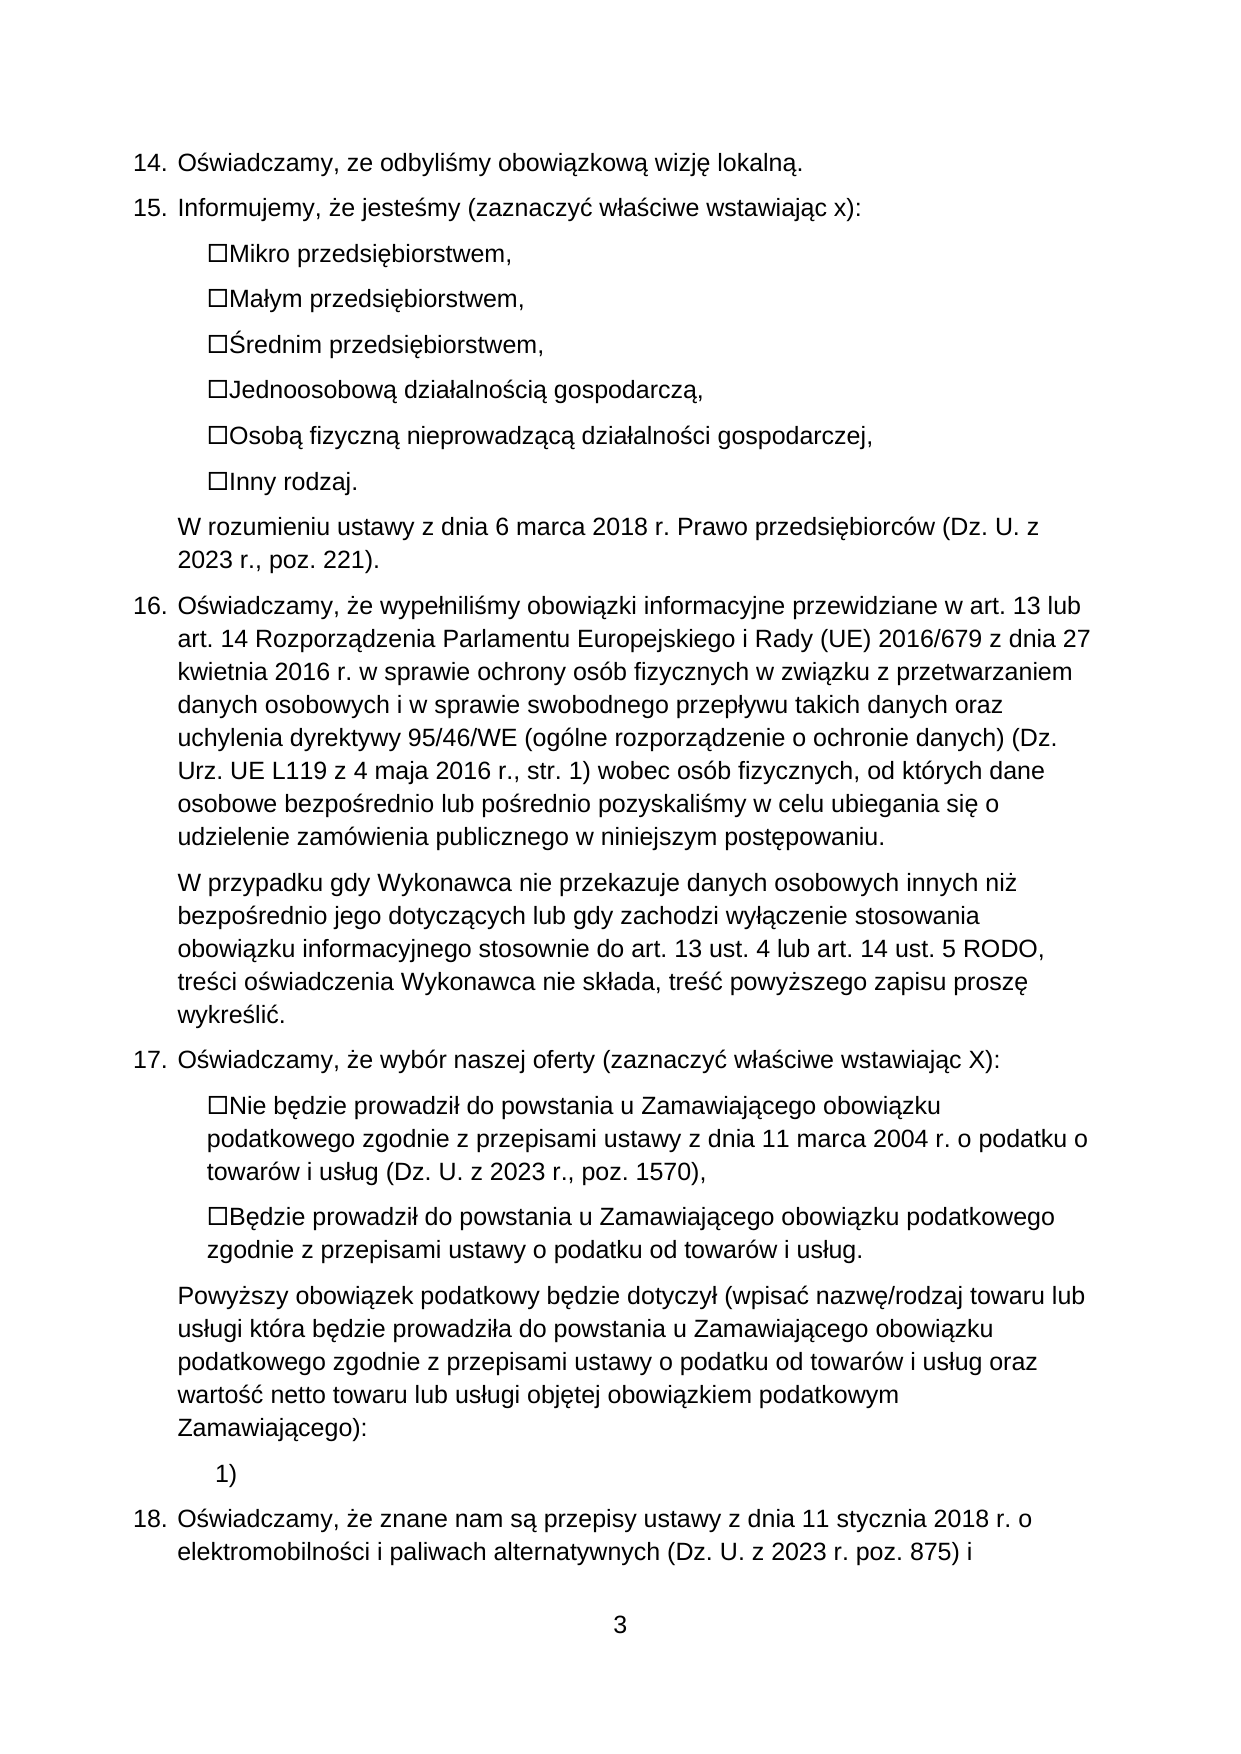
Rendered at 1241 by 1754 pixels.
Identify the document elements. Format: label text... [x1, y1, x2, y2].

list Małym przedsiębiorstwem, [207, 284, 1093, 313]
list Oświadczamy, ze odbyliśmy obowiązkową wizję lokalną. [133, 148, 1093, 176]
list Oświadczamy, że wybór naszej oferty (zaznaczyć właściwe wstawiając X): [133, 1045, 1093, 1074]
list Nie będzie prowadził do powstania u Zamawiającego obowiązku podatkowego zgodnie z przepisami ustawy z dnia 11 marca 2004 r. o podatku o towarów i usług (Dz. U. z 2023 r., poz. 1570), [207, 1091, 1093, 1186]
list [133, 1504, 1093, 1566]
list Będzie prowadził do powstania u Zamawiającego obowiązku podatkowego zgodnie z przepisami ustawy o podatku od towarów i usług. [207, 1202, 1093, 1264]
list Powyższy obowiązek podatkowy będzie dotyczył (wpisać nazwę/rodzaj towaru lub usługi która będzie prowadziła do powstania u Zamawiającego obowiązku podatkowego zgodnie z przepisami ustawy o podatku od towarów i usług oraz wartość netto towaru lub usługi objętej obowiązkiem podatkowym Zamawiającego): [177, 1281, 1093, 1442]
list W rozumieniu ustawy z dnia 6 marca 2018 r. Prawo przedsiębiorców (Dz. U. z 2023 r., poz. 221). [177, 512, 1093, 574]
list Jednoosobową działalnością gospodarczą, [207, 376, 1093, 404]
list Średnim przedsiębiorstwem, [207, 330, 1093, 359]
list Inny rodzaj. [207, 467, 1093, 496]
list Mikro przedsiębiorstwem, [207, 239, 1093, 267]
list Informujemy, że jesteśmy (zaznaczyć właściwe wstawiając x): [133, 193, 1093, 222]
list Oświadczamy, że wypełniliśmy obowiązki informacyjne przewidziane w art. 13 lub art. 14 Rozporządzenia Parlamentu Europejskiego i Rady (UE) 2016/679 z dnia 27 kwietnia 2016 r. w sprawie ochrony osób fizycznych w związku z przetwarzaniem danych osobowych i w sprawie swobodnego przepływu takich danych oraz uchylenia dyrektywy 95/46/WE (ogólne rozporządzenie o ochronie danych) (Dz. Urz. UE L119 z 4 maja 2016 r., str. 1) wobec osób fizycznych, od których dane osobowe bezpośrednio lub pośrednio pozyskaliśmy w celu ubiegania się o udzielenie zamówienia publicznego w niniejszym postępowaniu. [133, 591, 1093, 851]
list Osobą fizyczną nieprowadzącą działalności gospodarczej, [207, 421, 1093, 450]
list W przypadku gdy Wykonawca nie przekazuje danych osobowych innych niż bezpośrednio jego dotyczących lub gdy zachodzi wyłączenie stosowania obowiązku informacyjnego stosownie do art. 13 ust. 4 lub art. 14 ust. 5 RODO, treści oświadczenia Wykonawca nie składa, treść powyższego zapisu proszę wykreślić. [177, 868, 1093, 1028]
